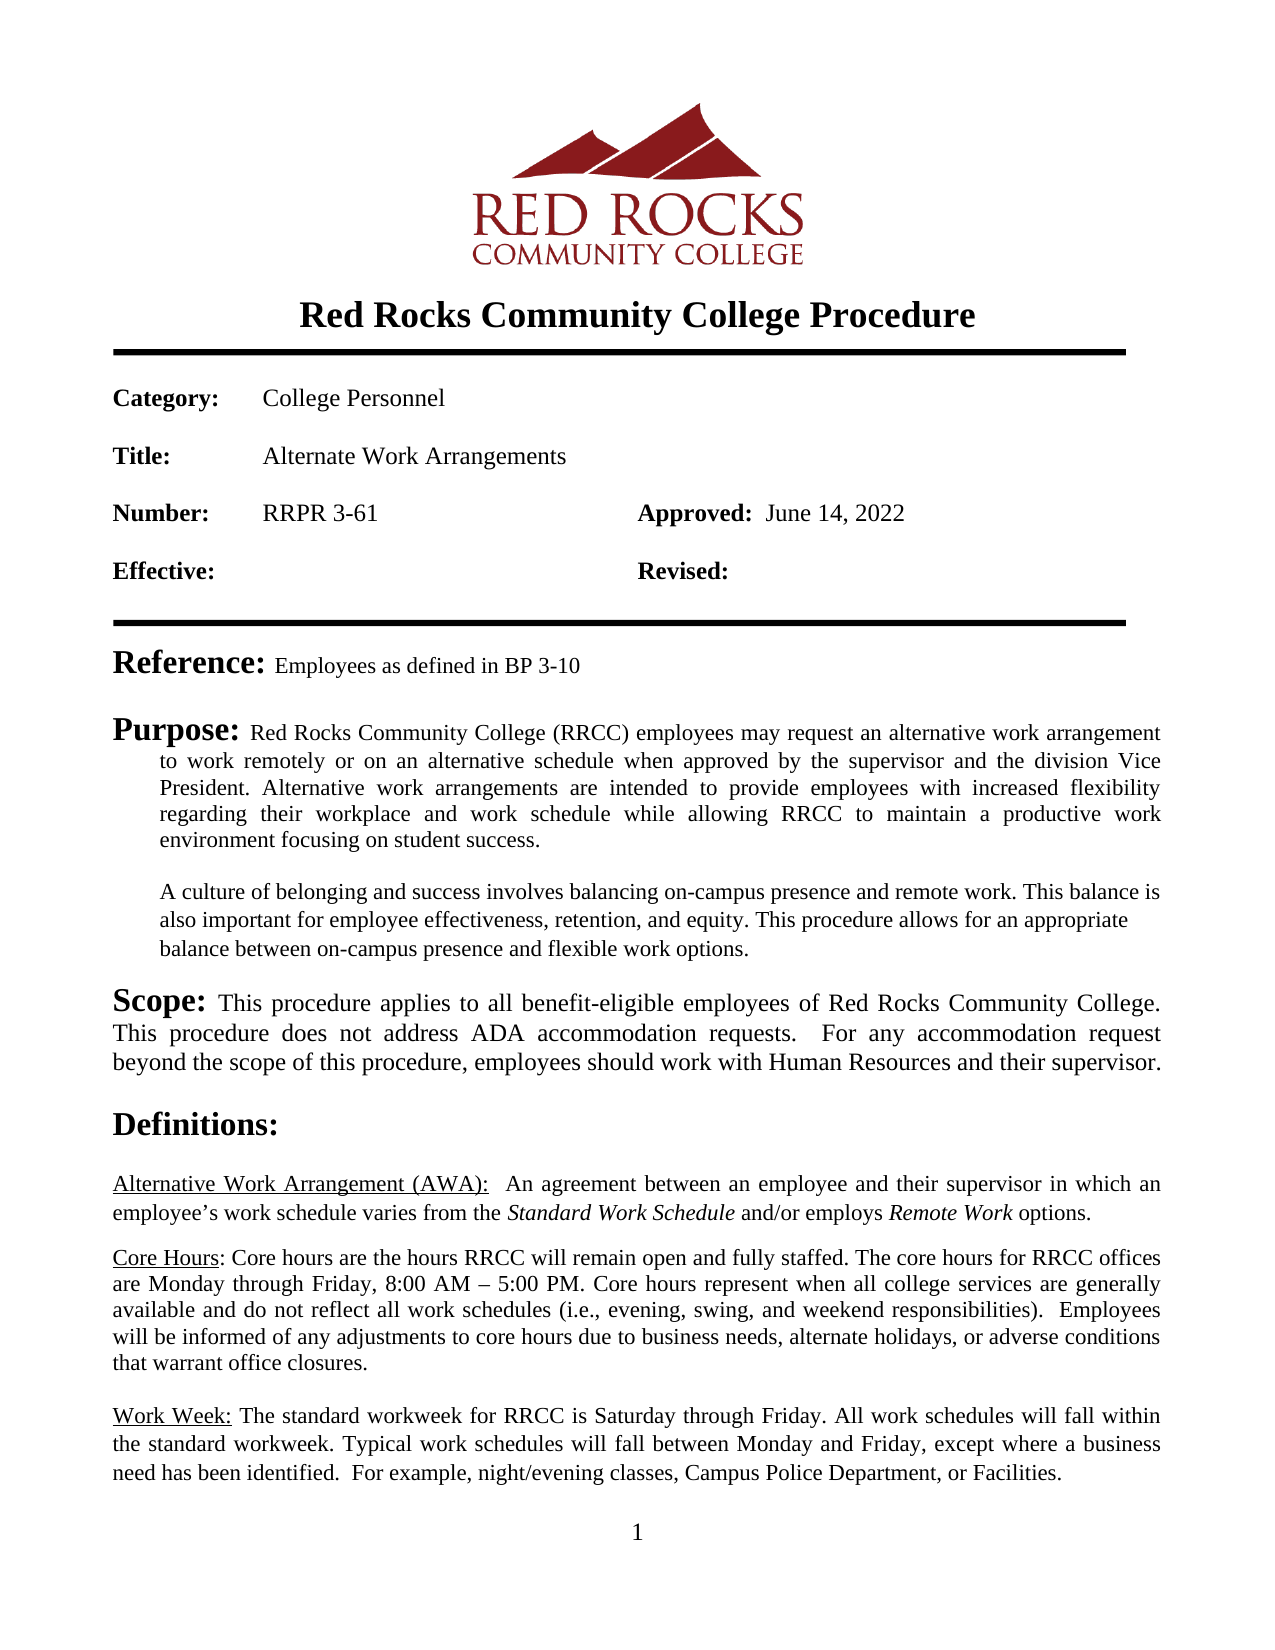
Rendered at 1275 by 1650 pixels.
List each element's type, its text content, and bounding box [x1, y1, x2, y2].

text Red Rocks Community College Procedure [112, 292, 1162, 335]
text Alternative Work Arrangement (AWA): An agreement between an employee and their supervisor in which an employee’s work schedule varies from the Standard Work Schedule and/or employs Remote Work options. [112, 1170, 1162, 1225]
text Category: College Personnel [112, 383, 1162, 412]
text Work Week: The standard workweek for RRCC is Saturday through Friday. All work schedules will fall within the standard workweek. Typical work schedules will fall between Monday and Friday, except where a business need has been identified. For example, night/evening classes, Campus Police Department, or Facilities. [112, 1402, 1162, 1485]
subtitle Scope: This procedure applies to all benefit-eligible employees of Red Rocks Community College. This procedure does not address ADA accommodation requests. For any accommodation request beyond the scope of this procedure, employees should work with Human Resources and their supervisor. [112, 980, 1162, 1076]
text Title: Alternate Work Arrangements [112, 441, 1162, 469]
text Core Hours: Core hours are the hours RRCC will remain open and fully staffed. The core hours for RRCC offices are Monday through Friday, 8:00 AM – 5:00 PM. Core hours represent when all college services are generally available and do not reflect all work schedules (i.e., evening, swing, and weekend responsibilities). Employees will be informed of any adjustments to core hours due to business needs, alternate holidays, or adverse conditions that warrant office closures. [112, 1244, 1162, 1376]
text A culture of belonging and success involves balancing on-campus presence and remote work. This balance is also important for employee effectiveness, retention, and equity. This procedure allows for an appropriate balance between on-campus presence and flexible work options. [159, 878, 1162, 961]
subtitle Purpose: Red Rocks Community College (RRCC) employees may request an alternative work arrangement to work remotely or on an alternative schedule when approved by the supervisor and the division Vice President. Alternative work arrangements are intended to provide employees with increased flexibility regarding their workplace and work schedule while allowing RRCC to maintain a productive work environment focusing on student success. [112, 709, 1162, 853]
text Number: RRPR 3-61 Approved: June 14, 2022 [112, 498, 1162, 527]
subtitle Reference: Employees as defined in BP 3-10 [112, 642, 1162, 680]
text Effective: Revised: [112, 556, 1162, 584]
picture [454, 75, 821, 293]
subtitle Definitions: [112, 1104, 1162, 1143]
